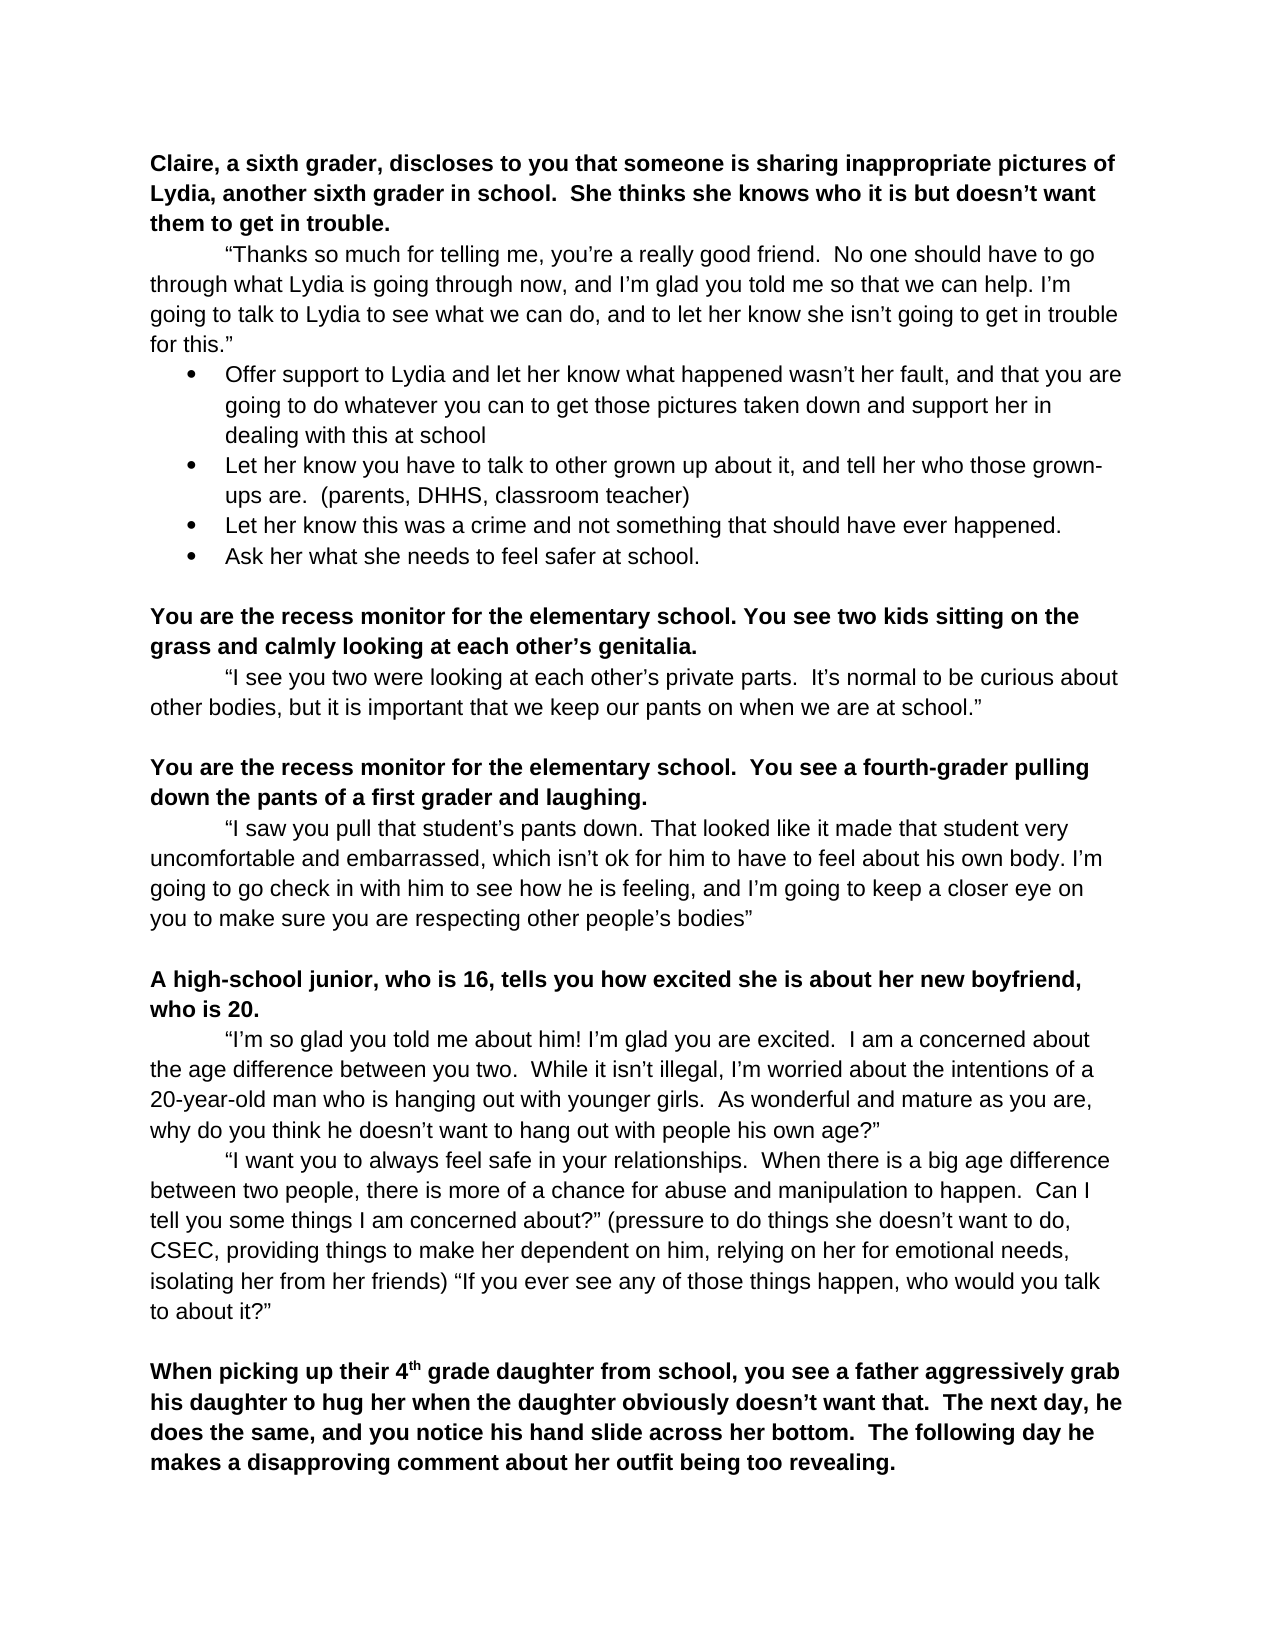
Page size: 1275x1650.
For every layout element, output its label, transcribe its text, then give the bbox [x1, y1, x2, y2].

text Claire, a sixth grader, discloses to you that someone is sharing inappropriate pictures of Lydia, another sixth grader in school. She thinks she knows who it is but doesn’t want them to get in trouble. [150, 150, 1125, 237]
list Offer support to Lydia and let her know what happened wasn’t her fault, and that you are going to do whatever you can to get those pictures taken down and support her in dealing with this at school [187, 361, 1125, 448]
text “Thanks so much for telling me, you’re a really good friend. No one should have to go through what Lydia is going through now, and I’m glad you told me so that we can help. I’m going to talk to Lydia to see what we can do, and to let her know she isn’t going to get in trouble for this.” [150, 241, 1125, 358]
text You are the recess monitor for the elementary school. You see two kids sitting on the grass and calmly looking at each other’s genitalia. [150, 603, 1125, 660]
text “I see you two were looking at each other’s private parts. It’s normal to be curious about other bodies, but it is important that we keep our pants on when we are at school.” [150, 663, 1125, 720]
text “I want you to always feel safe in your relationships. When there is a big age difference between two people, there is more of a chance for abuse and manipulation to happen. Can I tell you some things I am concerned about?” (pressure to do things she doesn’t want to do, CSEC, providing things to make her dependent on him, relying on her for emotional needs, isolating her from her friends) “If you ever see any of those things happen, who would you talk to about it?” [150, 1147, 1125, 1324]
text “I saw you pull that student’s pants down. That looked like it made that student very uncomfortable and embarrassed, which isn’t ok for him to have to feel about his own body. I’m going to go check in with him to see how he is feeling, and I’m going to keep a closer eye on you to make sure you are respecting other people’s bodies” [150, 814, 1125, 932]
list Let her know this was a crime and not something that should have ever happened. [187, 512, 1125, 539]
text A high-school junior, who is 16, tells you how excited she is about her new boyfriend, who is 20. [150, 966, 1125, 1022]
list Let her know you have to talk to other grown up about it, and tell her who those grown-ups are. (parents, DHHS, classroom teacher) [187, 452, 1125, 509]
text When picking up their 4th grade daughter from school, you see a father aggressively grab his daughter to hug her when the daughter obviously doesn’t want that. The next day, he does the same, and you notice his hand slide across her bottom. The following day he makes a disapproving comment about her outfit being too revealing. [150, 1358, 1125, 1475]
list Ask her what she needs to feel safer at school. [187, 543, 1125, 569]
text “I’m so glad you told me about him! I’m glad you are excited. I am a concerned about the age difference between you two. While it isn’t illegal, I’m worried about the intentions of a 20-year-old man who is hanging out with younger girls. As wonderful and mature as you are, why do you think he doesn’t want to hang out with people his own age?” [150, 1026, 1125, 1143]
text You are the recess monitor for the elementary school. You see a fourth-grader pulling down the pants of a first grader and laughing. [150, 754, 1125, 811]
